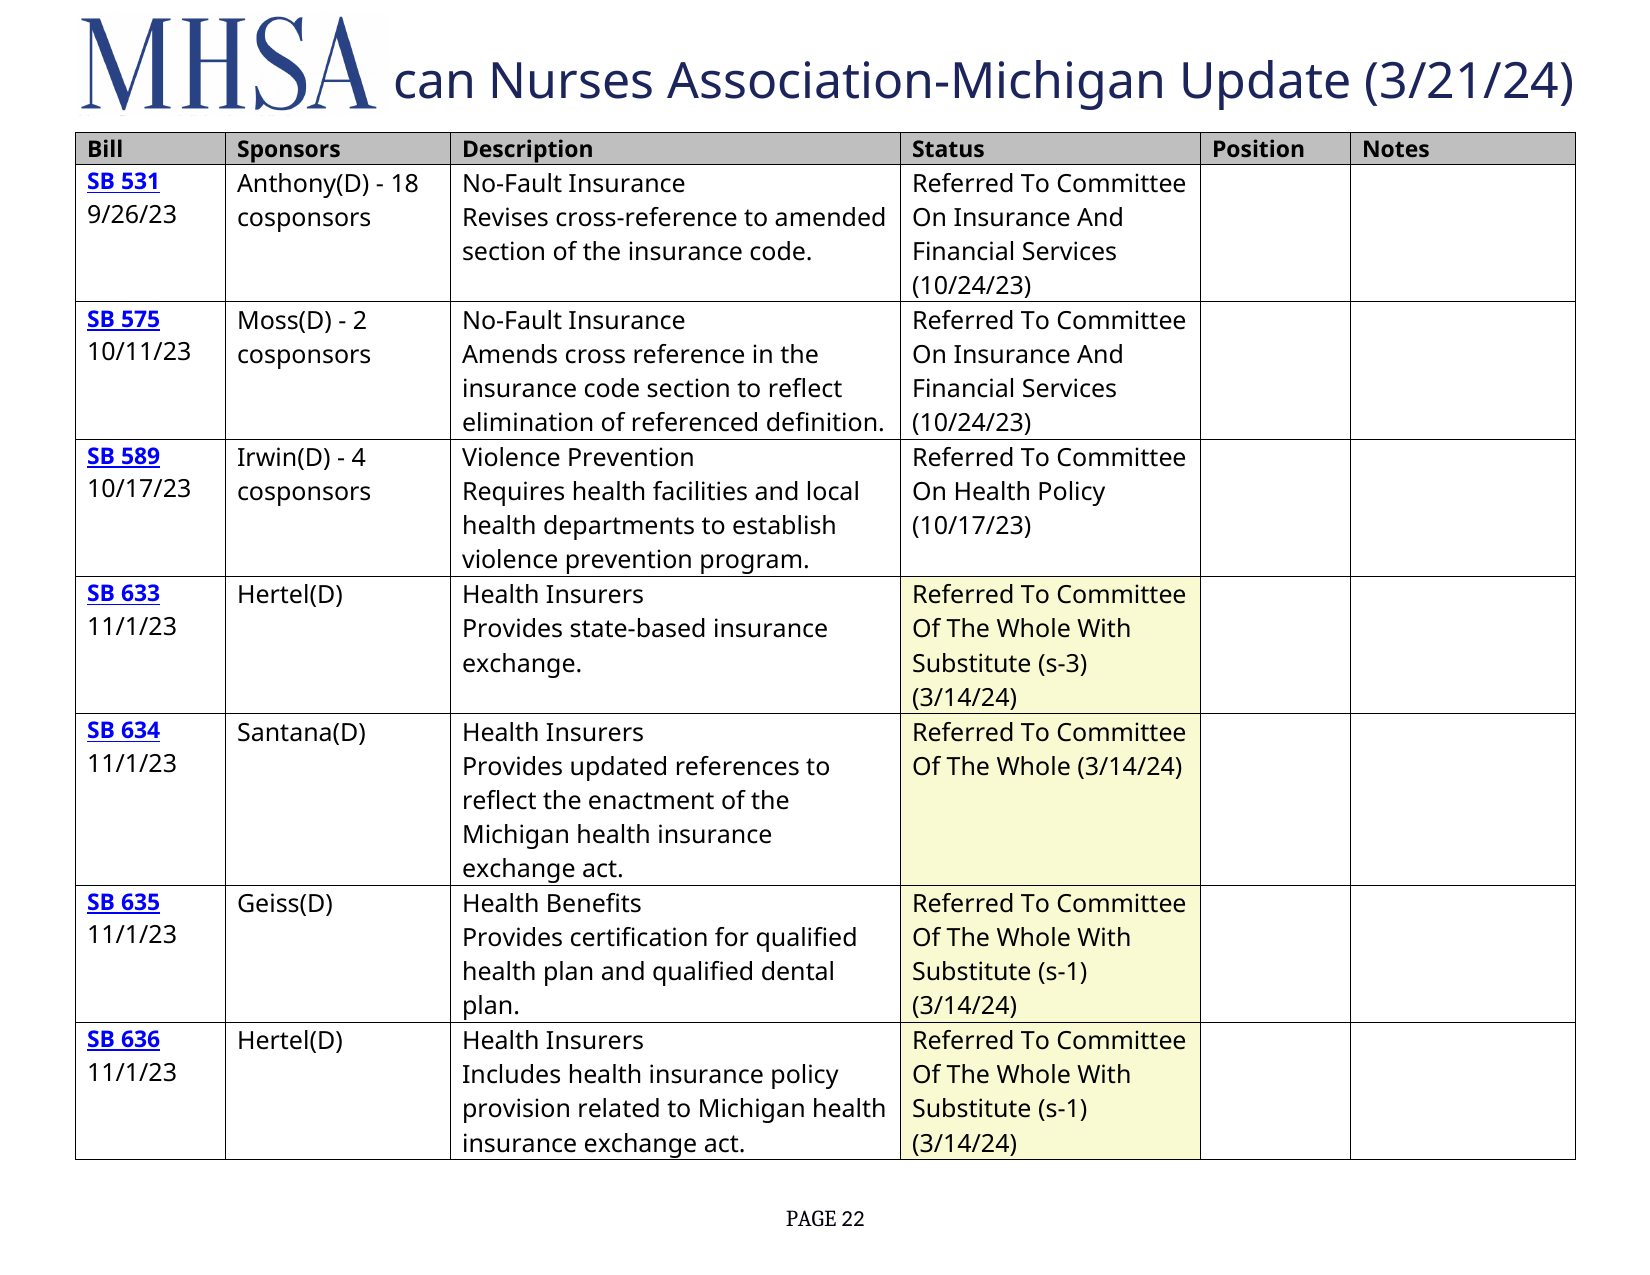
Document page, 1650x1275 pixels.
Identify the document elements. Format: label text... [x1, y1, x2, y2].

table_cell Santana(D) [226, 714, 450, 885]
table_cell [1201, 886, 1350, 1022]
table_cell SB 531 9/26/23 [76, 165, 225, 301]
table_cell Health Insurers Includes health insurance policy provision related to Michigan health insurance exchange act. [451, 1023, 900, 1159]
table_cell [1201, 165, 1350, 301]
table_cell Health Insurers Provides updated references to reflect the enactment of the Michigan health insurance exchange act. [451, 714, 900, 885]
table_cell [1201, 1023, 1350, 1159]
table_cell [1351, 1023, 1575, 1159]
table_cell Anthony(D) - 18 cosponsors [226, 165, 450, 301]
table_header Description [451, 133, 900, 164]
table_cell Referred To Committee On Insurance And Financial Services (10/24/23) [901, 165, 1200, 301]
table_header Notes [1351, 133, 1575, 164]
table_cell [1201, 714, 1350, 885]
table_cell Health Benefits Provides certification for qualified health plan and qualified dental plan. [451, 886, 900, 1022]
table_header Bill [76, 133, 225, 164]
table_cell Referred To Committee On Insurance And Financial Services (10/24/23) [901, 302, 1200, 439]
table_cell SB 575 10/11/23 [76, 302, 225, 439]
table_cell No-Fault Insurance Revises cross-reference to amended section of the insurance code. [451, 165, 900, 301]
table_cell Referred To Committee Of The Whole With Substitute (s-1) (3/14/24) [901, 1023, 1200, 1159]
table_cell Health Insurers Provides state-based insurance exchange. [451, 577, 900, 713]
table_cell [1351, 714, 1575, 885]
table_cell [1351, 440, 1575, 576]
table_cell SB 634 11/1/23 [76, 714, 225, 885]
table_cell Irwin(D) - 4 cosponsors [226, 440, 450, 576]
table_cell SB 635 11/1/23 [76, 886, 225, 1022]
table_cell SB 633 11/1/23 [76, 577, 225, 713]
table_cell Hertel(D) [226, 1023, 450, 1159]
table_header Sponsors [226, 133, 450, 164]
table_cell Referred To Committee On Health Policy (10/17/23) [901, 440, 1200, 576]
table_cell SB 589 10/17/23 [76, 440, 225, 576]
table_cell [1351, 165, 1575, 301]
table_cell [1351, 302, 1575, 439]
table_cell Hertel(D) [226, 577, 450, 713]
table_cell [1351, 577, 1575, 713]
table_cell [1351, 886, 1575, 1022]
table_cell Referred To Committee Of The Whole (3/14/24) [901, 714, 1200, 885]
table_cell Referred To Committee Of The Whole With Substitute (s-1) (3/14/24) [901, 886, 1200, 1022]
table_header Status [901, 133, 1200, 164]
table_cell [1201, 577, 1350, 713]
picture [75, 12, 390, 116]
table_header Position [1201, 133, 1350, 164]
table_cell Violence Prevention Requires health facilities and local health departments to establish violence prevention program. [451, 440, 900, 576]
table_cell [1201, 440, 1350, 576]
table_cell No-Fault Insurance Amends cross reference in the insurance code section to reflect elimination of referenced definition. [451, 302, 900, 439]
table_cell [1201, 302, 1350, 439]
table_cell SB 636 11/1/23 [76, 1023, 225, 1159]
table_cell Referred To Committee Of The Whole With Substitute (s-3) (3/14/24) [901, 577, 1200, 713]
table_cell Geiss(D) [226, 886, 450, 1022]
table_cell Moss(D) - 2 cosponsors [226, 302, 450, 439]
